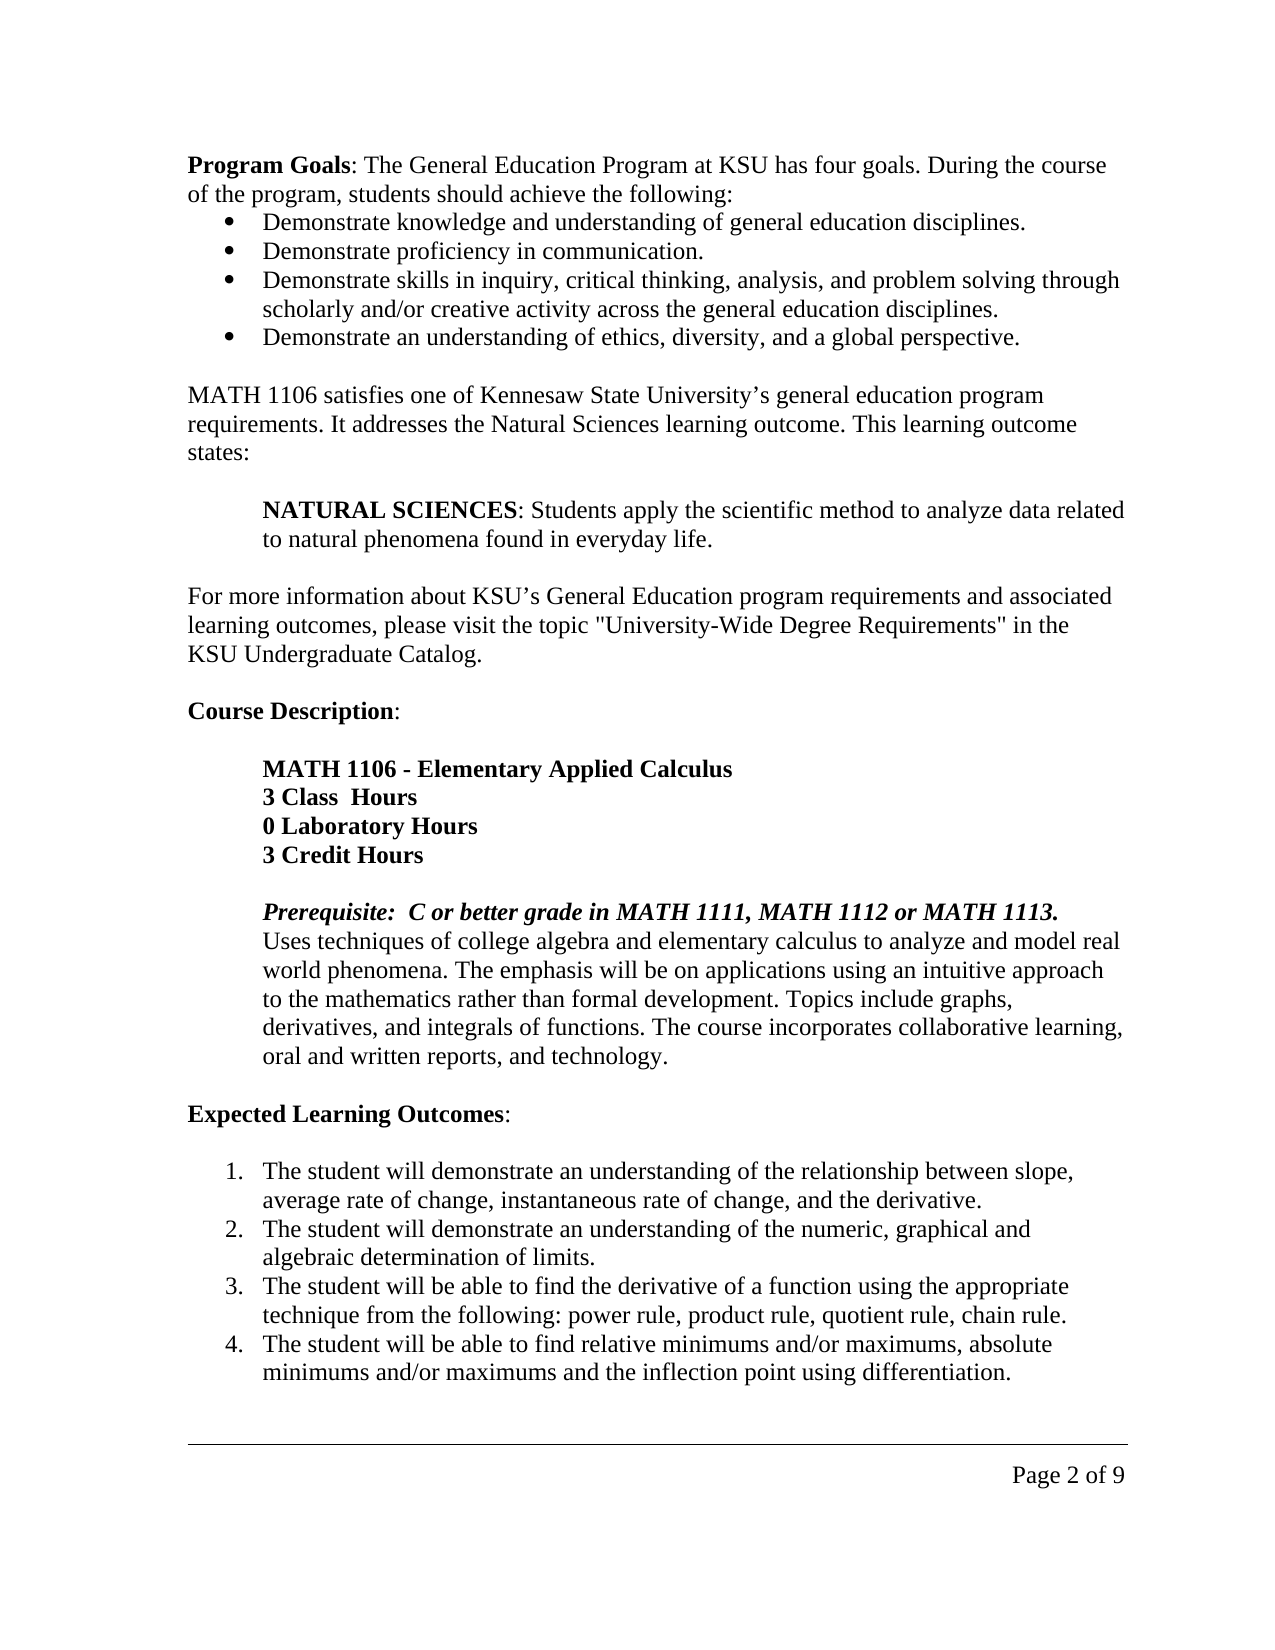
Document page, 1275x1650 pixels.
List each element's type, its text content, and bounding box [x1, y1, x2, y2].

text MATH 1106 satisfies one of Kennesaw State University’s general education program requirements. It addresses the Natural Sciences learning outcome. This learning outcome states: [187, 380, 1125, 466]
text Course Description: [187, 696, 1125, 725]
list The student will demonstrate an understanding of the relationship between slope, average rate of change, instantaneous rate of change, and the derivative. [225, 1156, 1125, 1214]
text MATH 1106 - Elementary Applied Calculus [262, 754, 1125, 782]
text NATURAL SCIENCES: Students apply the scientific method to analyze data related to natural phenomena found in everyday life. [262, 495, 1125, 552]
text 0 Laboratory Hours [262, 811, 1125, 840]
text Expected Learning Outcomes: [187, 1099, 1125, 1127]
list The student will be able to find relative minimums and/or maximums, absolute minimums and/or maximums and the inflection point using differentiation. [225, 1329, 1125, 1386]
list Demonstrate skills in inquiry, critical thinking, analysis, and problem solving through scholarly and/or creative activity across the general education disciplines. [225, 265, 1125, 322]
list The student will be able to find the derivative of a function using the appropriate technique from the following: power rule, product rule, quotient rule, chain rule. [225, 1271, 1125, 1329]
text Program Goals: The General Education Program at KSU has four goals. During the course of the program, students should achieve the following: [187, 150, 1125, 207]
list The student will demonstrate an understanding of the numeric, graphical and algebraic determination of limits. [225, 1214, 1125, 1271]
text Prerequisite: C or better grade in MATH 1111, MATH 1112 or MATH 1113. [262, 869, 1125, 926]
text 3 Class Hours [262, 782, 1125, 811]
list Demonstrate knowledge and understanding of general education disciplines. [225, 207, 1125, 236]
list Demonstrate proficiency in communication. [225, 236, 1125, 265]
text 3 Credit Hours [262, 840, 1125, 869]
list Demonstrate an understanding of ethics, diversity, and a global perspective. [225, 322, 1125, 351]
text Uses techniques of college algebra and elementary calculus to analyze and model real world phenomena. The emphasis will be on applications using an intuitive approach to the mathematics rather than formal development. Topics include graphs, derivatives, and integrals of functions. The course incorporates collaborative learning, oral and written reports, and technology. [262, 926, 1125, 1070]
text For more information about KSU’s General Education program requirements and associated learning outcomes, please visit the topic "University-Wide Degree Requirements" in the KSU Undergraduate Catalog. [187, 581, 1125, 667]
